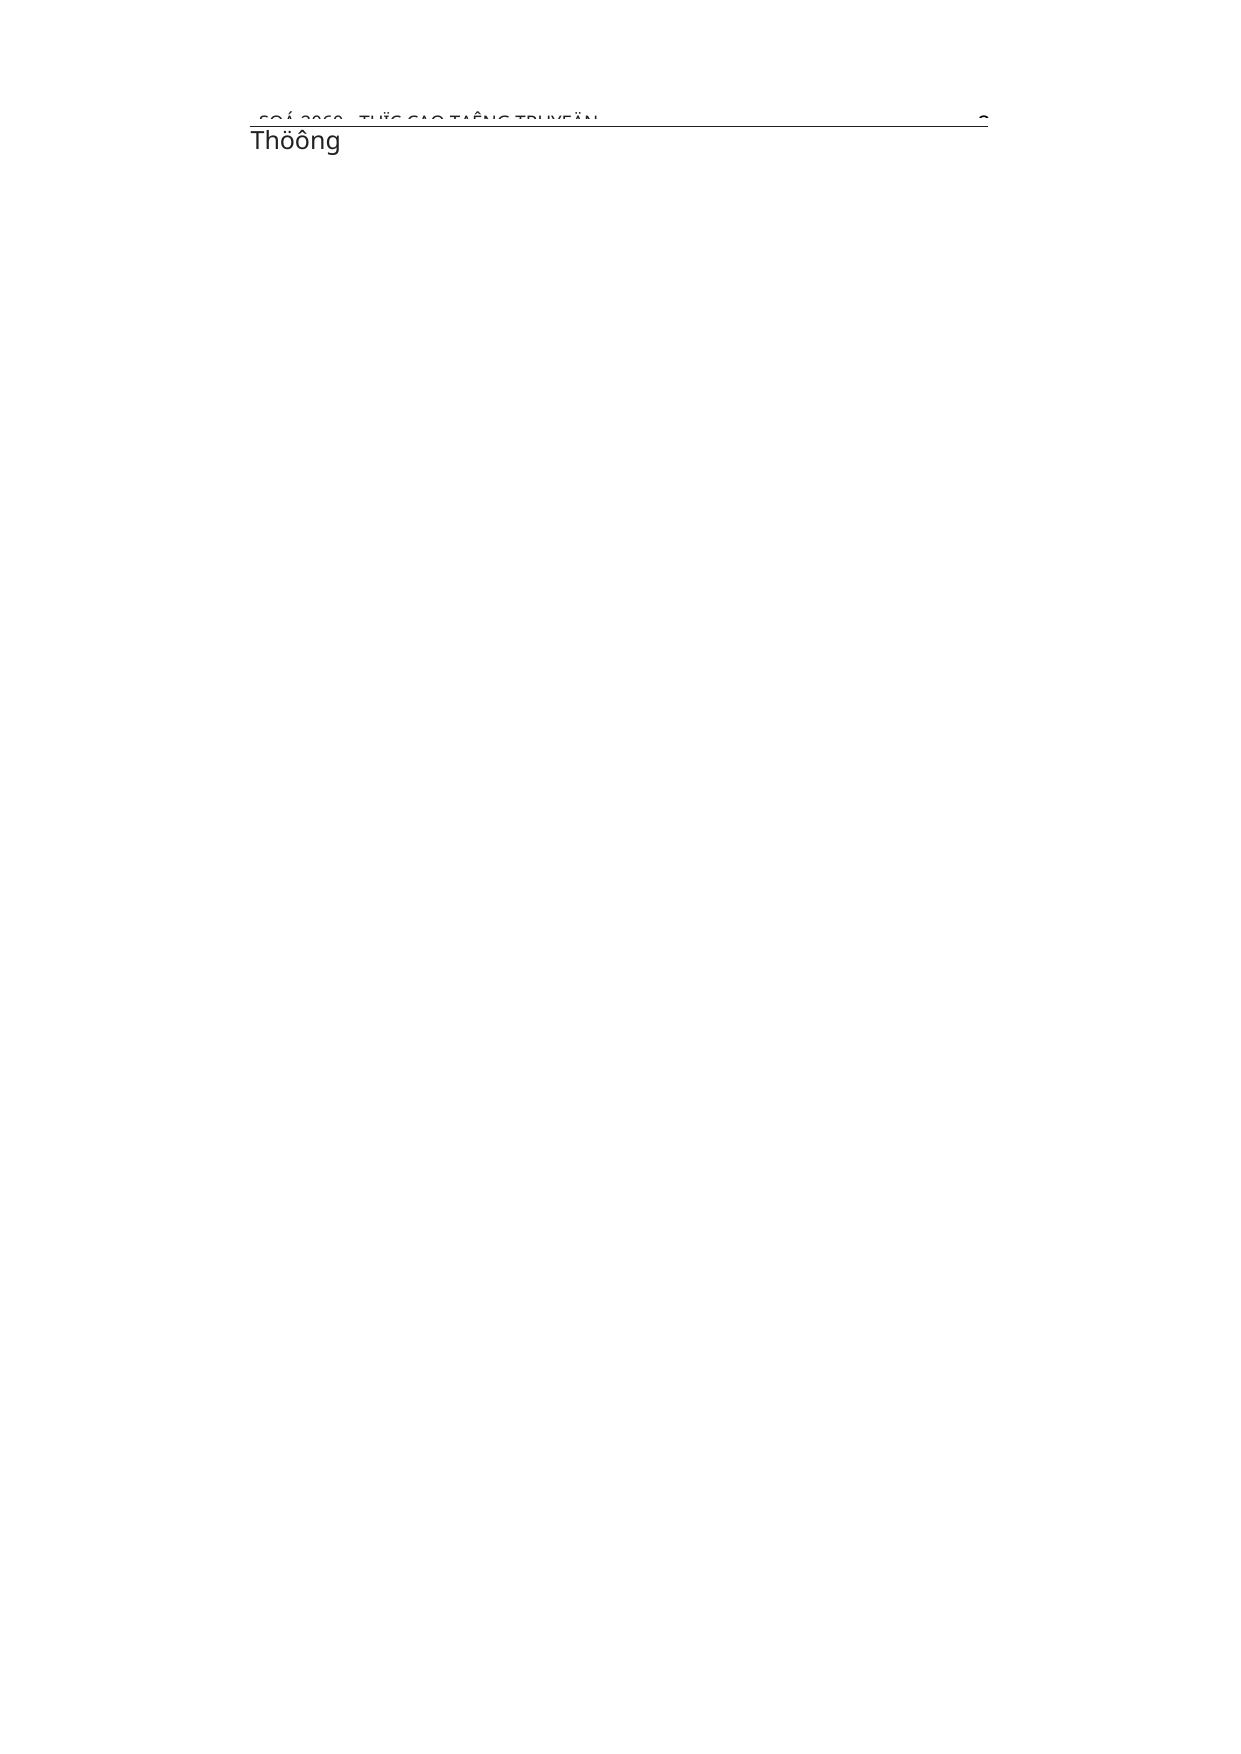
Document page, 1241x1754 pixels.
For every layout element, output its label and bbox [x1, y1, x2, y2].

text [250, 125, 990, 156]
